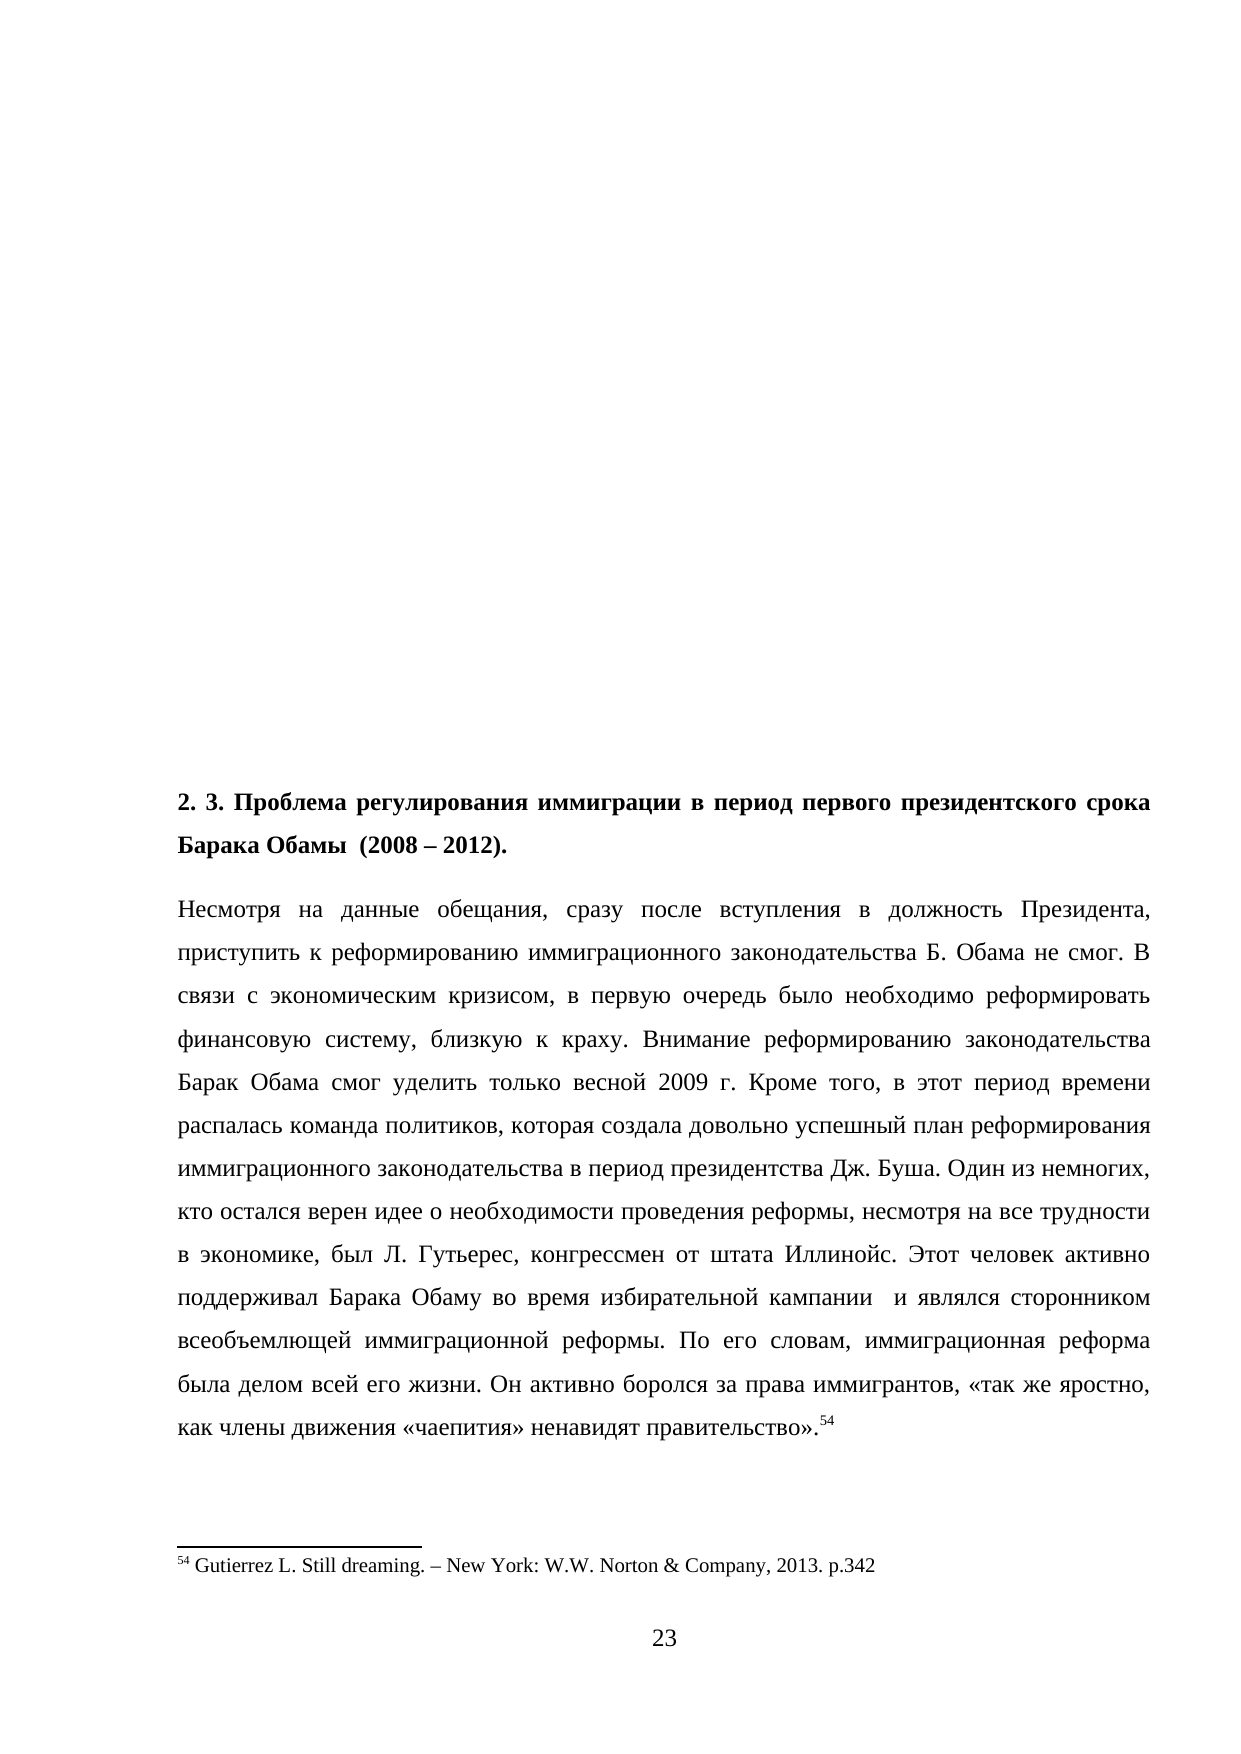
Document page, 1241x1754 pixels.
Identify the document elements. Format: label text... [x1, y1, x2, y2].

text Несмотря на данные обещания, сразу после вступления в должность Президента, приступить к реформированию иммиграционного законодательства Б. Обама не смог. В связи с экономическим кризисом, в первую очередь было необходимо реформировать финансовую систему, близкую к краху. Внимание реформированию законодательства Барак Обама смог уделить только весной 2009 г. Кроме того, в этот период времени распалась команда политиков, которая создала довольно успешный план реформирования иммиграционного законодательства в период президентства Дж. Буша. Один из немногих, кто остался верен идее о необходимости проведения реформы, несмотря на все трудности в экономике, был Л. Гутьерес, конгрессмен от штата Иллинойс. Этот человек активно поддерживал Барака Обаму во время избирательной кампании и являлся сторонником всеобъемлющей иммиграционной реформы. По его словам, иммиграционная реформа была делом всей его жизни. Он активно боролся за права иммигрантов, «так же яростно, как члены движения «чаепития» ненавидят правительство». [177, 894, 1152, 1441]
text 2. 3. Проблема регулирования иммиграции в период первого президентского срока Барака Обамы (2008 – 2012). [177, 787, 1152, 859]
